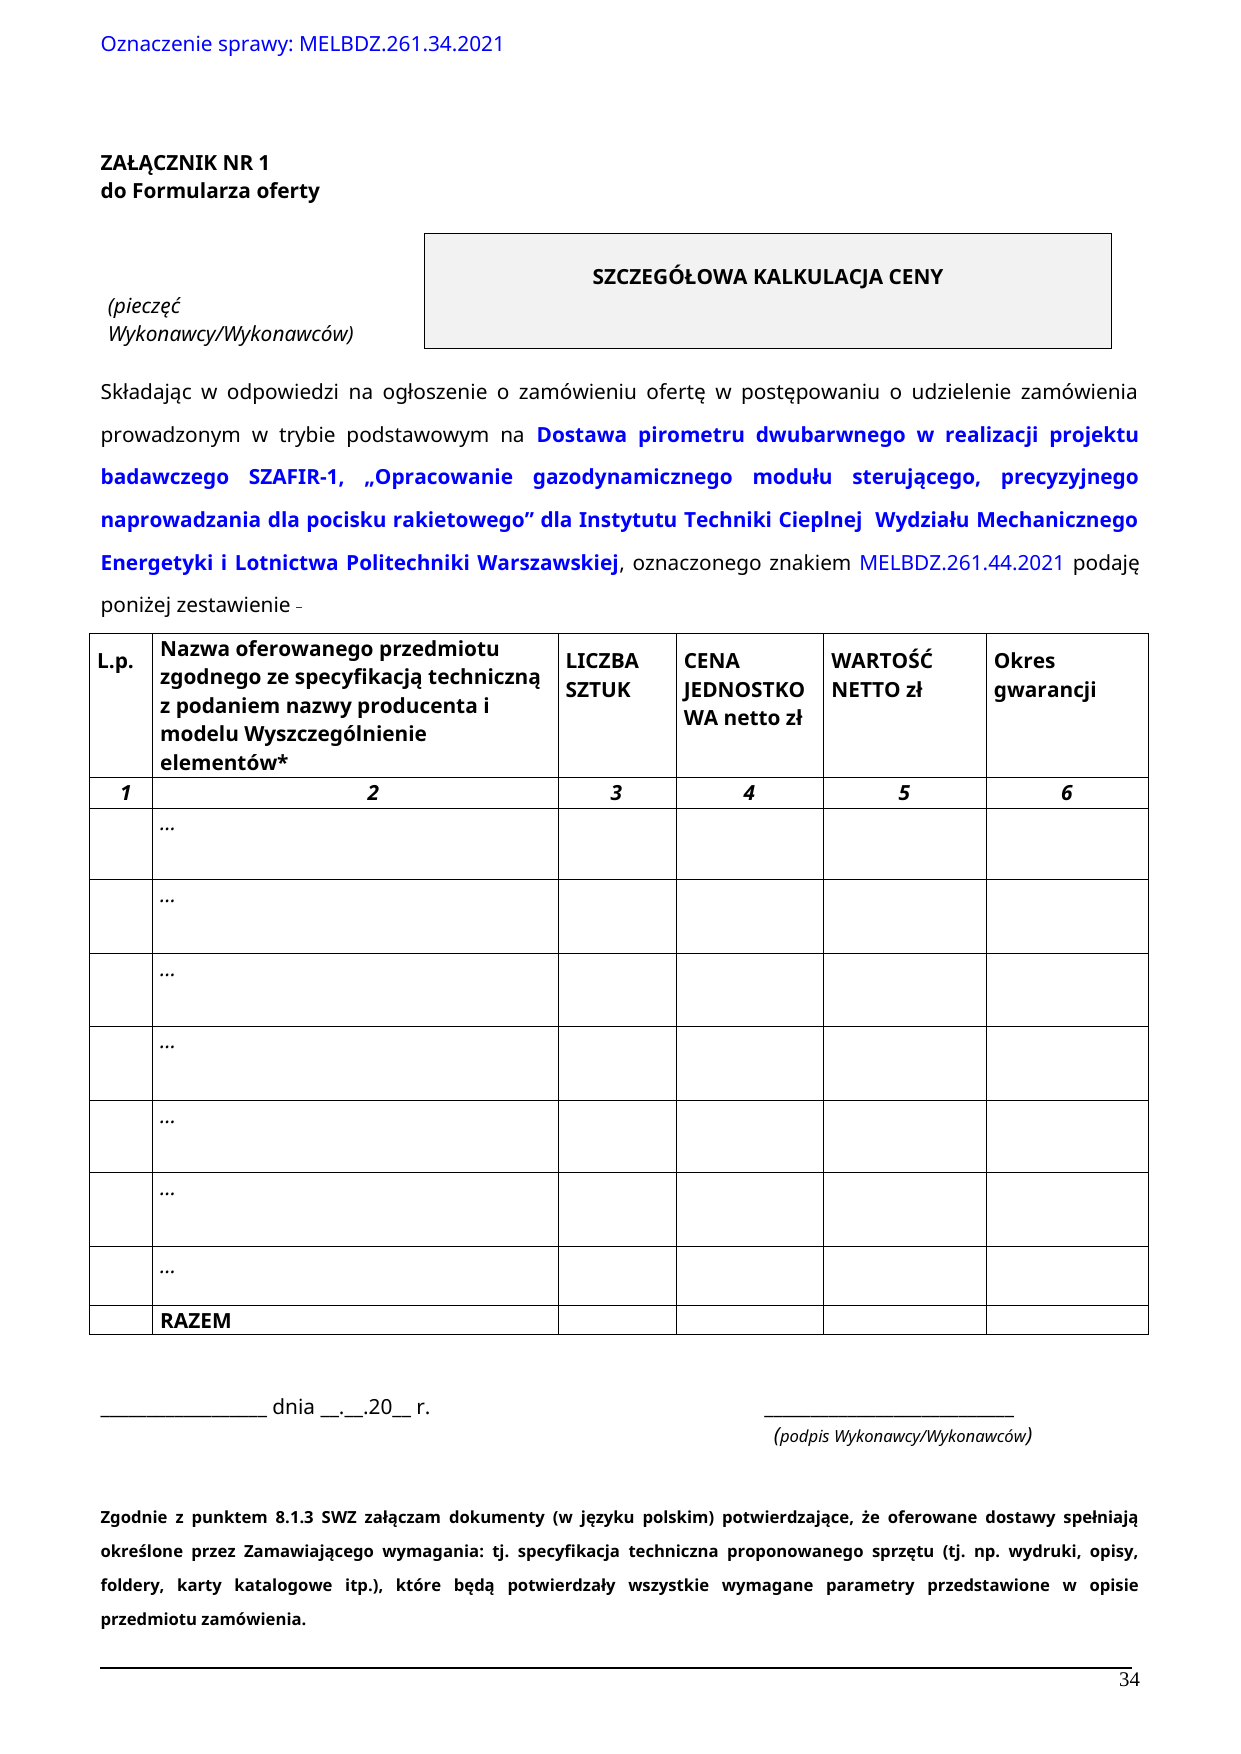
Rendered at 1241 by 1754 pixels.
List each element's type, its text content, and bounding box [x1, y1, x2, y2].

table_header Okres gwarancji [987, 634, 1148, 777]
table_cell [677, 954, 823, 1026]
table_cell 5 [824, 778, 986, 807]
table_cell [987, 809, 1148, 879]
table_header (pieczęć Wykonawcy/Wykonawców) [100, 233, 424, 348]
table_cell [824, 1247, 986, 1305]
table_cell [559, 1027, 676, 1100]
table_cell [90, 1173, 152, 1246]
table_cell [559, 809, 676, 879]
table_cell [90, 1306, 152, 1334]
table_cell [559, 954, 676, 1026]
text __________________ dnia __.__.20__ r. ___________________________ [100, 1392, 1140, 1421]
table_cell [559, 880, 676, 953]
table_cell [987, 1101, 1148, 1172]
table_cell [677, 809, 823, 879]
table_cell [559, 1306, 676, 1334]
table_cell [90, 1101, 152, 1172]
table_cell [824, 1173, 986, 1246]
table_cell [824, 809, 986, 879]
table_cell [90, 880, 152, 953]
table_cell [90, 954, 152, 1026]
table_cell [559, 1101, 676, 1172]
table_cell [677, 1247, 823, 1305]
table_cell [824, 1027, 986, 1100]
table_cell 6 [987, 778, 1148, 807]
text (miejscowość) (podpis i pieczęć upoważnionego przedstawiciela Wykonawcy)ZAŁĄCZNIK NR 1 [100, 148, 1140, 176]
table_header LICZBA SZTUK [559, 634, 676, 777]
table_header CENA JEDNOSTKOWA netto zł [677, 634, 823, 777]
text (podpis Wykonawcy/Wykonawców) [543, 1421, 1140, 1449]
table_cell [559, 1247, 676, 1305]
table_cell … [153, 954, 558, 1026]
table_cell … [153, 1101, 558, 1172]
table_cell [677, 1306, 823, 1334]
table_cell [987, 1306, 1148, 1334]
table_cell [987, 954, 1148, 1026]
table_cell [677, 1173, 823, 1246]
table_cell [824, 1306, 986, 1334]
table_cell [824, 880, 986, 953]
text Zgodnie z punktem 8.1.3 SWZ załączam dokumenty (w języku polskim) potwierdzające, że oferowane dostawy spełniają określone przez Zamawiającego wymagania: tj. specyfikacja techniczna proponowanego sprzętu (tj. np. wydruki, opisy, foldery, karty katalogowe itp.), które będą potwierdzały wszystkie wymagane parametry przedstawione w opisie przedmiotu zamówienia. [100, 1506, 1140, 1631]
table_header Nazwa oferowanego przedmiotu zgodnego ze specyfikacją techniczną z podaniem nazwy producenta i modelu Wyszczególnienie elementów* [153, 634, 558, 777]
text Składając w odpowiedzi na ogłoszenie o zamówieniu ofertę w postępowaniu o udzielenie zamówienia prowadzonym w trybie podstawowym na Dostawa pirometru dwubarwnego w realizacji projektu badawczego SZAFIR-1, „Opracowanie gazodynamicznego modułu sterującego, precyzyjnego naprowadzania dla pocisku rakietowego” dla Instytutu Techniki Cieplnej Wydziału Mechanicznego Energetyki i Lotnictwa Politechniki Warszawskiej, oznaczonego znakiem MELBDZ.261.44.2021 podaję poniżej zestawienie [100, 377, 1140, 619]
table_cell [824, 1101, 986, 1172]
table_cell [987, 1027, 1148, 1100]
table_cell [90, 1247, 152, 1305]
table_header SZCZEGÓŁOWA KALKULACJA CENY [425, 234, 1111, 348]
table_cell [677, 1101, 823, 1172]
table_cell [677, 880, 823, 953]
table_cell 3 [559, 778, 676, 807]
table_cell … [153, 809, 558, 879]
table_cell [90, 1027, 152, 1100]
table_cell [987, 1173, 1148, 1246]
table_cell RAZEM [153, 1306, 558, 1334]
table_cell 1 [90, 778, 152, 807]
table_cell [987, 1247, 1148, 1305]
table_header L.p. [90, 634, 152, 777]
table_cell [677, 1027, 823, 1100]
text do Formularza oferty [100, 176, 1140, 204]
table_cell [90, 809, 152, 879]
table_cell [987, 880, 1148, 953]
table_cell … [153, 880, 558, 953]
table_cell … [153, 1173, 558, 1246]
table_cell … [153, 1247, 558, 1305]
table_cell … [153, 1027, 558, 1100]
table_cell 4 [677, 778, 823, 807]
table_header WARTOŚĆ NETTO zł [824, 634, 986, 777]
table_cell 2 [153, 778, 558, 807]
table_cell [824, 954, 986, 1026]
table_cell [559, 1173, 676, 1246]
